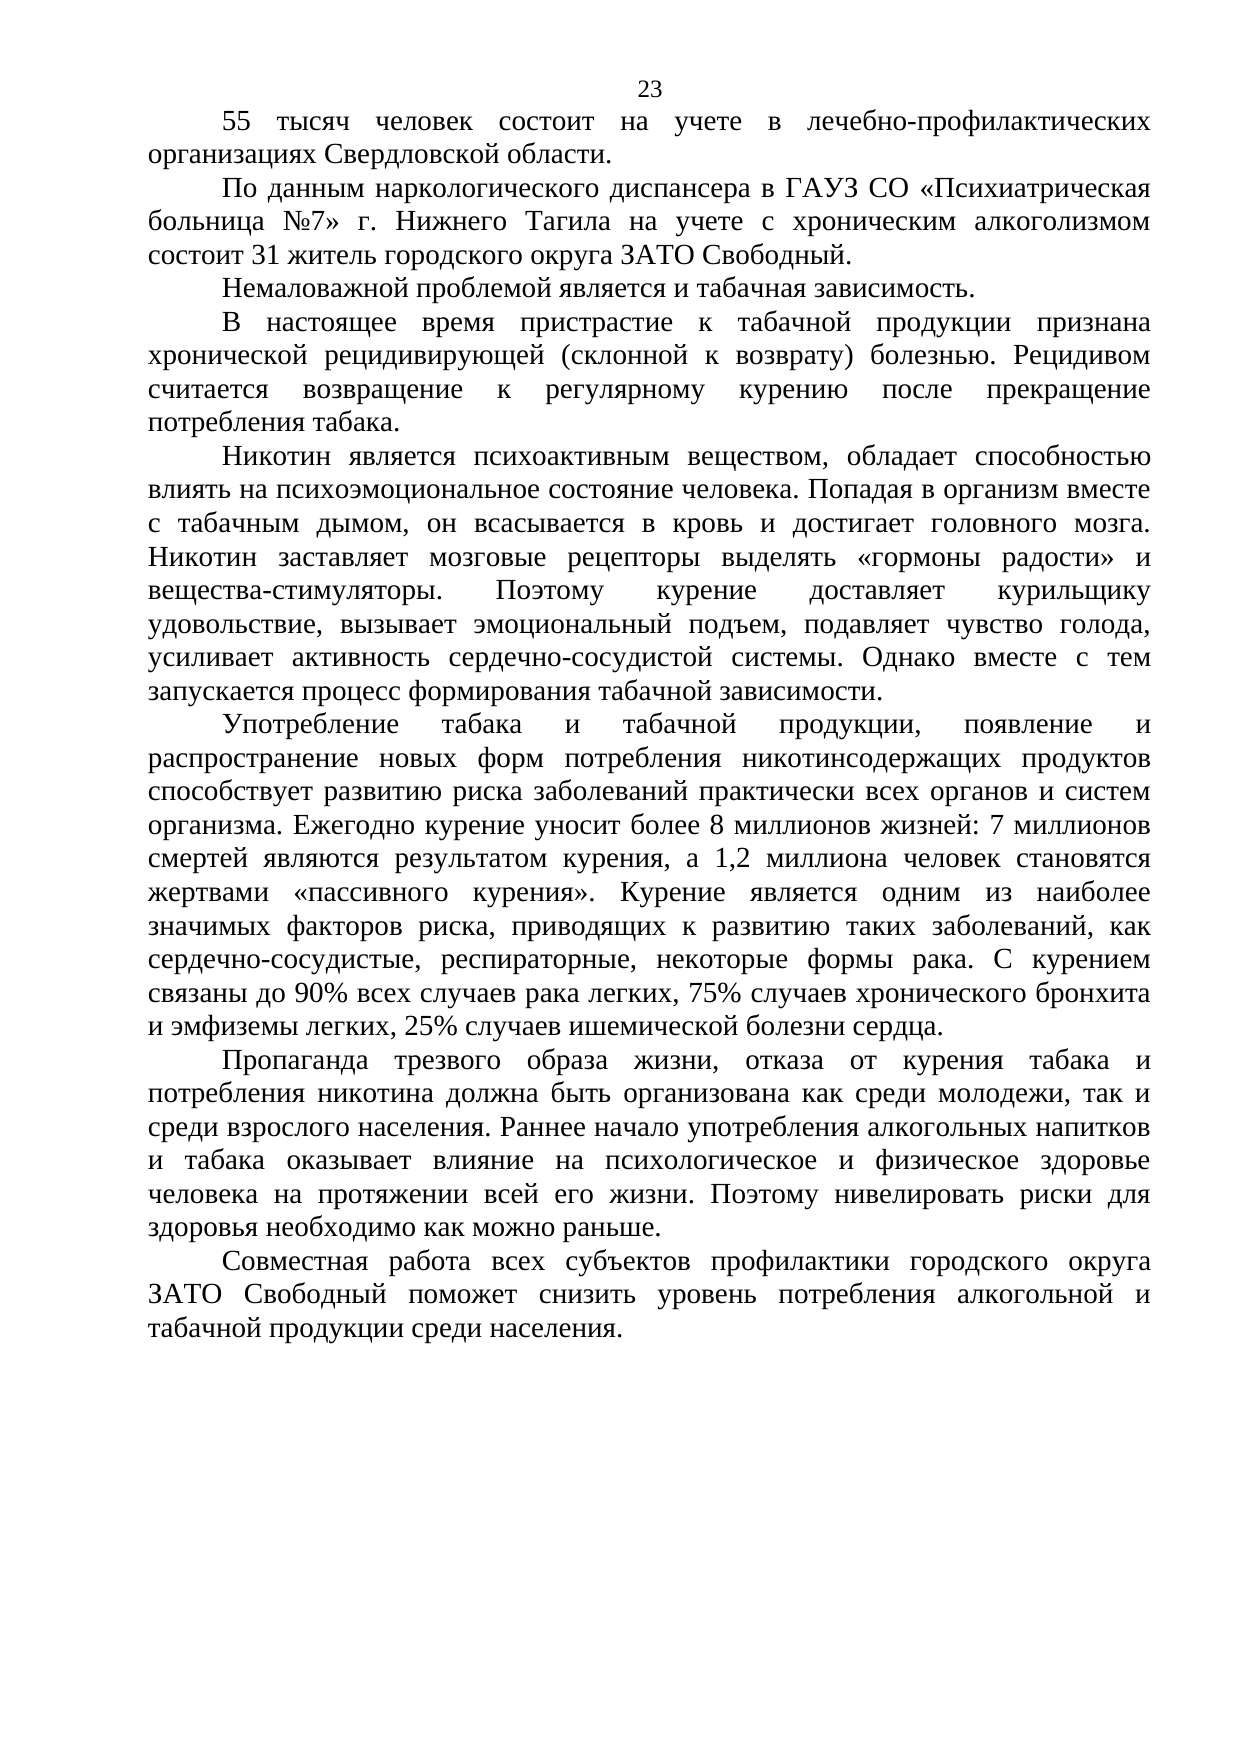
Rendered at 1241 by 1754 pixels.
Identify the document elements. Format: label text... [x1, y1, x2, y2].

text Совместная работа всех субъектов профилактики городского округа ЗАТО Свободный поможет снизить уровень потребления алкогольной и табачной продукции среди населения. [148, 1243, 1152, 1344]
text Пропаганда трезвого образа жизни, отказа от курения табака и потребления никотина должна быть организована как среди молодежи, так и среди взрослого населения. Раннее начало употребления алкогольных напитков и табака оказывает влияние на психологическое и физическое здоровье человека на протяжении всей его жизни. Поэтому нивелировать риски для здоровья необходимо как можно раньше. [148, 1042, 1152, 1243]
text Никотин является психоактивным веществом, обладает способностью влиять на психоэмоциональное состояние человека. Попадая в организм вместе с табачным дымом, он всасывается в кровь и достигает головного мозга. Никотин заставляет мозговые рецепторы выделять «гормоны радости» и вещества-стимуляторы. Поэтому курение доставляет курильщику удовольствие, вызывает эмоциональный подъем, подавляет чувство голода, усиливает активность сердечно-сосудистой системы. Однако вместе с тем запускается процесс формирования табачной зависимости. [148, 438, 1152, 706]
text По данным наркологического диспансера в ГАУЗ СО «Психиатрическая больница №7» г. Нижнего Тагила на учете с хроническим алкоголизмом состоит 31 житель городского округа ЗАТО Свободный. [148, 170, 1152, 270]
text Немаловажной проблемой является и табачная зависимость. [148, 270, 1152, 304]
text Употребление табака и табачной продукции, появление и распространение новых форм потребления никотинсодержащих продуктов способствует развитию риска заболеваний практически всех органов и систем организма. Ежегодно курение уносит более 8 миллионов жизней: 7 миллионов смертей являются результатом курения, а 1,2 миллиона человек становятся жертвами «пассивного курения». Курение является одним из наиболее значимых факторов риска, приводящих к развитию таких заболеваний, как сердечно-сосудистые, респираторные, некоторые формы рака. С курением связаны до 90% всех случаев рака легких, 75% случаев хронического бронхита и эмфиземы легких, 25% случаев ишемической болезни сердца. [148, 706, 1152, 1042]
text В настоящее время пристрастие к табачной продукции признана хронической рецидивирующей (склонной к возврату) болезнью. Рецидивом считается возвращение к регулярному курению после прекращение потребления табака. [148, 304, 1152, 438]
text 55 тысяч человек состоит на учете в лечебно-профилактических организациях Свердловской области. [148, 103, 1152, 170]
